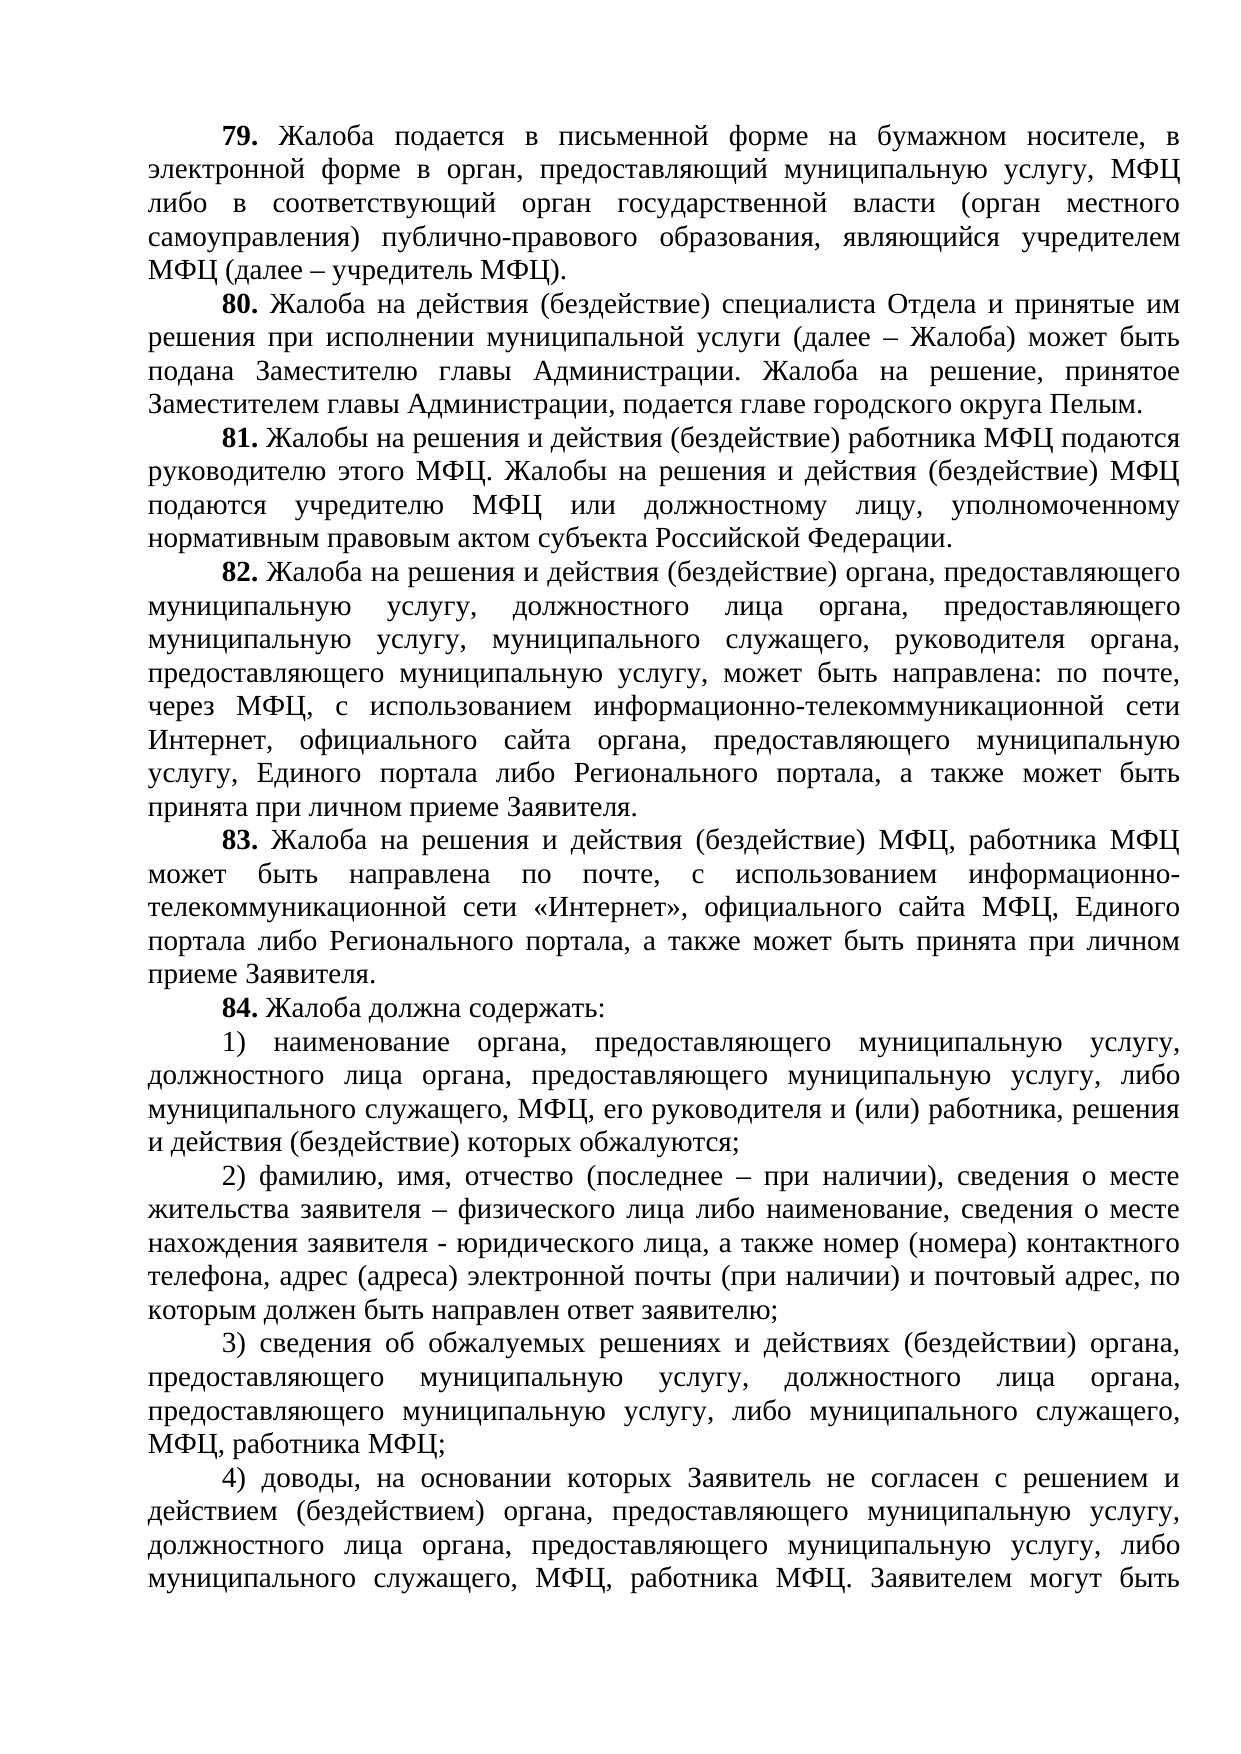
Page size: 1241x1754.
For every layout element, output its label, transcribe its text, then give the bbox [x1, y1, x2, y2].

text 2) фамилию, имя, отчество (последнее – при наличии), сведения о месте жительства заявителя – физического лица либо наименование, сведения о месте нахождения заявителя - юридического лица, а также номер (номера) контактного телефона, адрес (адреса) электронной почты (при наличии) и почтовый адрес, по которым должен быть направлен ответ заявителю; [148, 1158, 1181, 1326]
text 82. Жалоба на решения и действия (бездействие) органа, предоставляющего муниципальную услугу, должностного лица органа, предоставляющего муниципальную услугу, муниципального служащего, руководителя органа, предоставляющего муниципальную услугу, может быть направлена: по почте, через МФЦ, с использованием информационно-телекоммуникационной сети Интернет, официального сайта органа, предоставляющего муниципальную услугу, Единого портала либо Регионального портала, а также может быть принята при личном приеме Заявителя. [148, 554, 1181, 822]
text 84. Жалоба должна содержать: [148, 990, 1181, 1024]
text 80. Жалоба на действия (бездействие) специалиста Отдела и принятые им решения при исполнении муниципальной услуги (далее – Жалоба) может быть подана Заместителю главы Администрации. Жалоба на решение, принятое Заместителем главы Администрации, подается главе городского округа Пелым. [148, 286, 1181, 420]
text 1) наименование органа, предоставляющего муниципальную услугу, должностного лица органа, предоставляющего муниципальную услугу, либо муниципального служащего, МФЦ, его руководителя и (или) работника, решения и действия (бездействие) которых обжалуются; [148, 1024, 1181, 1158]
text 81. Жалобы на решения и действия (бездействие) работника МФЦ подаются руководителю этого МФЦ. Жалобы на решения и действия (бездействие) МФЦ подаются учредителю МФЦ или должностному лицу, уполномоченному нормативным правовым актом субъекта Российской Федерации. [148, 420, 1181, 554]
text 79. Жалоба подается в письменной форме на бумажном носителе, в электронной форме в орган, предоставляющий муниципальную услугу, МФЦ либо в соответствующий орган государственной власти (орган местного самоуправления) публично-правового образования, являющийся учредителем МФЦ (далее – учредитель МФЦ). [148, 118, 1181, 286]
text 83. Жалоба на решения и действия (бездействие) МФЦ, работника МФЦ может быть направлена по почте, с использованием информационно-телекоммуникационной сети «Интернет», официального сайта МФЦ, Единого портала либо Регионального портала, а также может быть принята при личном приеме Заявителя. [148, 822, 1181, 990]
text 3) сведения об обжалуемых решениях и действиях (бездействии) органа, предоставляющего муниципальную услугу, должностного лица органа, предоставляющего муниципальную услугу, либо муниципального служащего, МФЦ, работника МФЦ; [148, 1326, 1181, 1460]
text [148, 1460, 1181, 1594]
